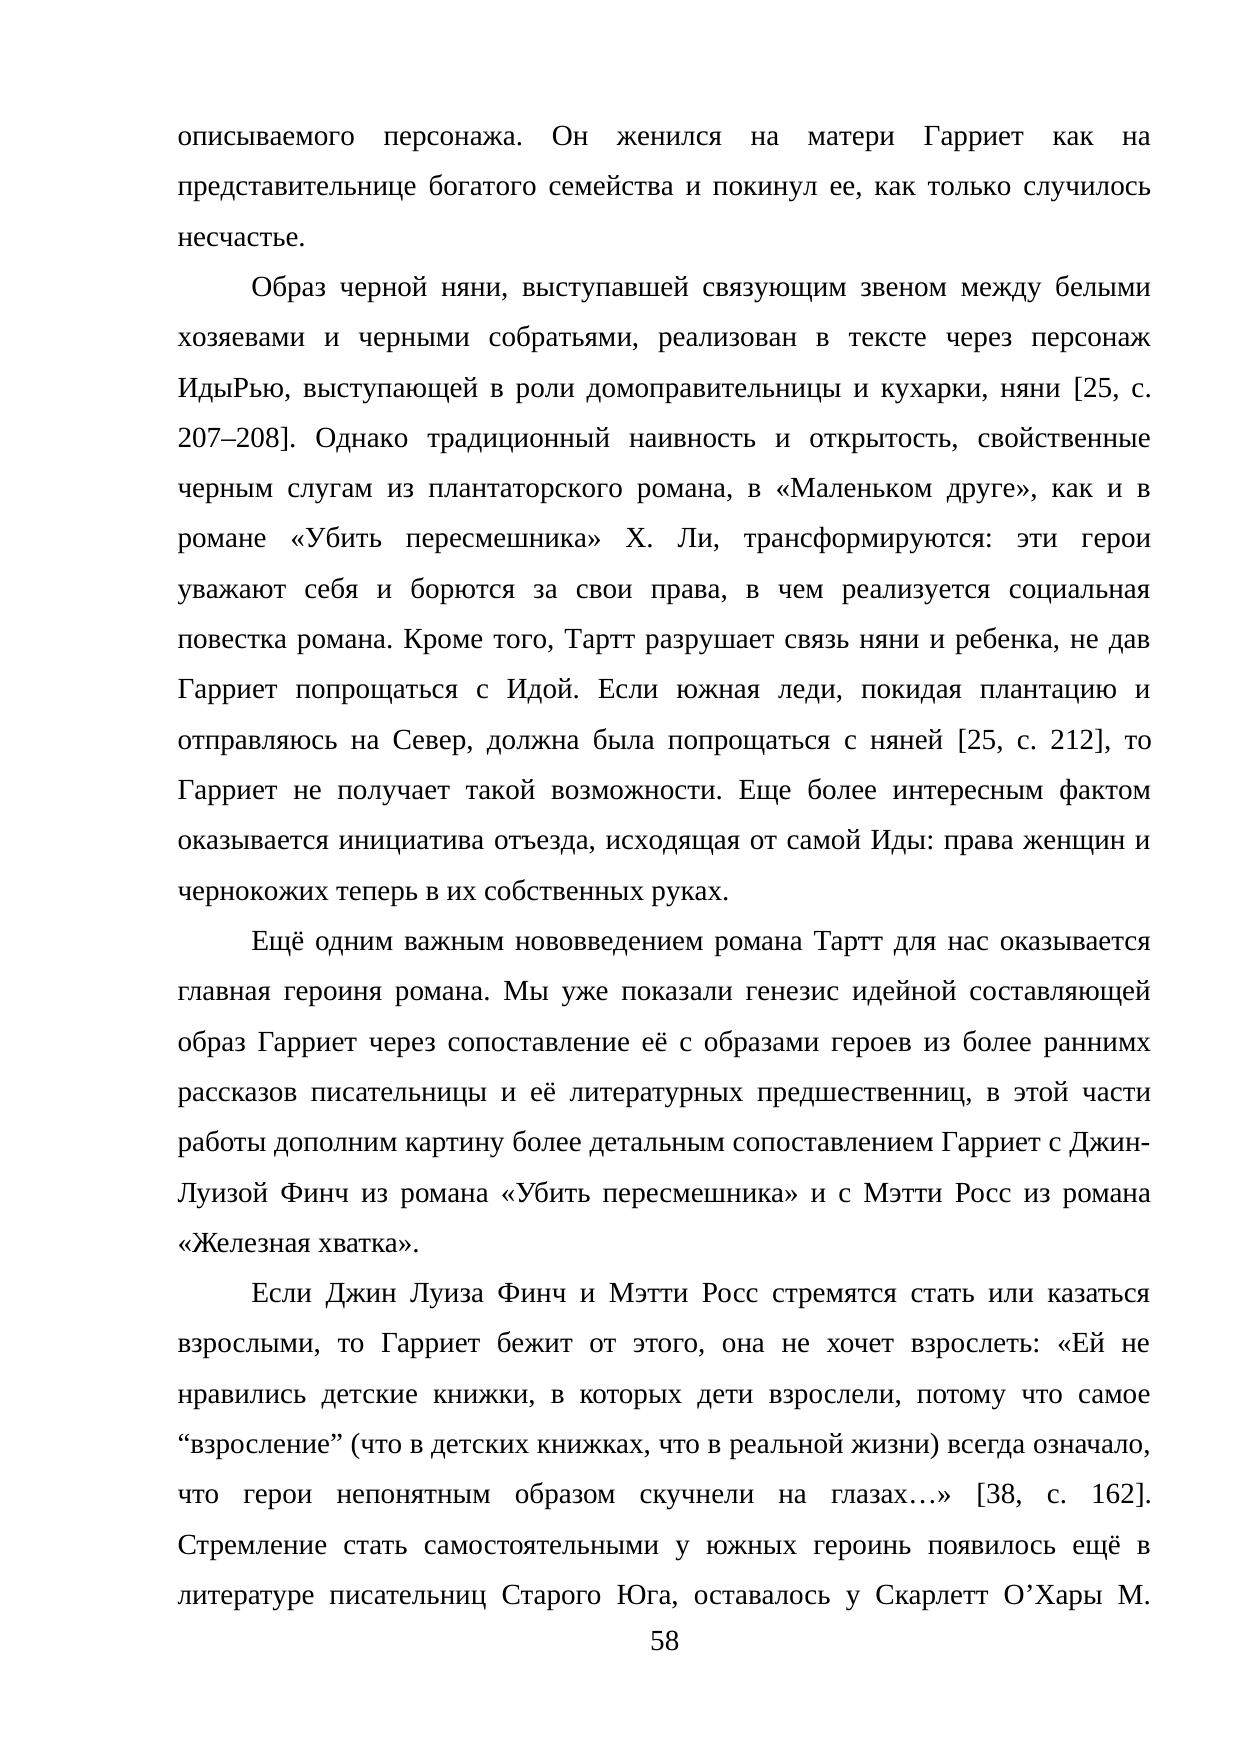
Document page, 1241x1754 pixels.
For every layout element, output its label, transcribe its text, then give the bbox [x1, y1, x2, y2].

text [177, 118, 1152, 252]
text Ещё одним важным нововведением романа Тартт для нас оказывается главная героиня романа. Мы уже показали генезис идейной составляющей образ Гарриет через сопоставление её с образами героев из более раннимх рассказов писательницы и её литературных предшественниц, в этой части работы дополним картину более детальным сопоставлением Гарриет с Джин-Луизой Финч из романа «Убить пересмешника» и с Мэтти Росс из романа «Железная хватка». [177, 923, 1152, 1258]
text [177, 1275, 1152, 1611]
text Образ черной няни, выступавшей связующим звеном между белыми хозяевами и черными собратьями, реализован в тексте через персонаж ИдыРью, выступающей в роли домоправительницы и кухарки, няни [25, с. 207–208]. Однако традиционный наивность и открытость, свойственные черным слугам из плантаторского романа, в «Маленьком друге», как и в романе «Убить пересмешника» Х. Ли, трансформируются: эти герои уважают себя и борются за свои права, в чем реализуется социальная повестка романа. Кроме того, Тартт разрушает связь няни и ребенка, не дав Гарриет попрощаться с Идой. Если южная леди, покидая плантацию и отправляюсь на Север, должна была попрощаться с няней [25, с. 212], то Гарриет не получает такой возможности. Еще более интересным фактом оказывается инициатива отъезда, исходящая от самой Иды: права женщин и чернокожих теперь в их собственных руках. [177, 269, 1152, 906]
